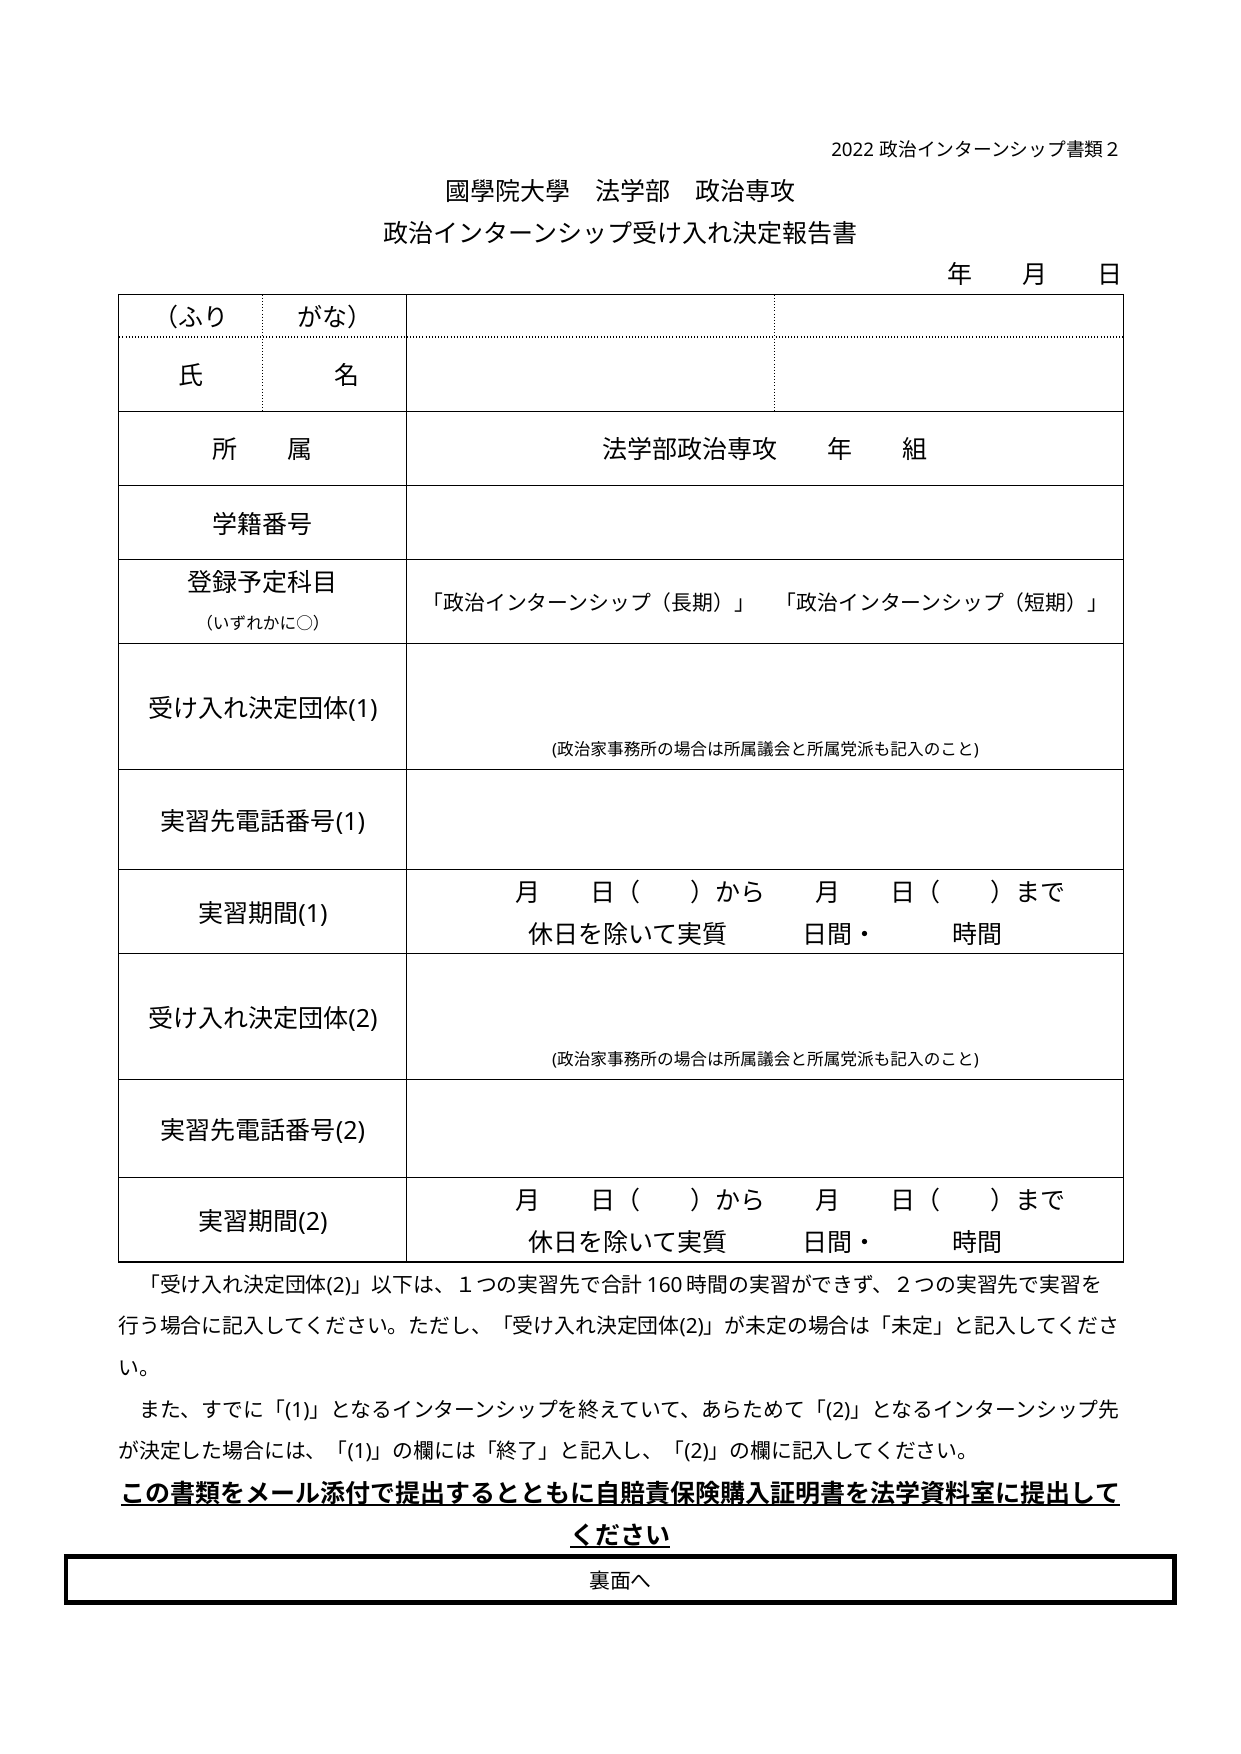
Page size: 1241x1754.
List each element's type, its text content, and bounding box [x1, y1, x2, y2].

table_cell (政治家事務所の場合は所属議会と所属党派も記入のこと) [407, 954, 1123, 1079]
table_cell 実習期間(1) [119, 870, 406, 953]
table_cell 学籍番号 [119, 486, 406, 559]
table_cell [407, 486, 1123, 559]
table_cell 受け入れ決定団体(2) [119, 954, 406, 1079]
table_cell [407, 336, 774, 411]
text この書類をメール添付で提出するとともに自賠責保険購入証明書を法学資料室に提出してください [118, 1471, 1122, 1554]
table_cell 名 [263, 336, 406, 411]
text 年 月 日 [118, 252, 1122, 294]
text 政治インターンシップ受け入れ決定報告書 [118, 210, 1122, 252]
table_header 裏面へ [68, 1559, 1172, 1600]
table_header がな） [263, 295, 406, 336]
table_header [407, 295, 774, 336]
table_header （ふり [119, 295, 262, 336]
table_cell 法学部政治専攻 年 組 [407, 412, 1123, 485]
text 「受け入れ決定団体(2)」以下は、１つの実習先で合計160時間の実習ができず、２つの実習先で実習を行う場合に記入してください。ただし、「受け入れ決定団体(2)」が未定の場合は「未定」と記入してください。 [118, 1263, 1122, 1387]
text 國學院大學 法学部 政治専攻 [118, 169, 1122, 210]
table_cell 登録予定科目 （いずれかに○） [119, 560, 406, 643]
table_cell 実習先電話番号(2) [119, 1080, 406, 1177]
table_cell [407, 770, 1123, 869]
table_cell 氏 [119, 336, 262, 411]
table_cell 受け入れ決定団体(1) [119, 644, 406, 769]
table_cell 「政治インターンシップ（長期）」 「政治インターンシップ（短期）」 [407, 560, 1123, 643]
table_cell 実習先電話番号(1) [119, 770, 406, 869]
table_cell 月 日（ ）から 月 日（ ）まで 休日を除いて実質 日間・ 時間 [407, 1178, 1123, 1261]
table_cell 月 日（ ）から 月 日（ ）まで 休日を除いて実質 日間・ 時間 [407, 870, 1123, 953]
table_cell (政治家事務所の場合は所属議会と所属党派も記入のこと) [407, 644, 1123, 769]
text 2022 政治インターンシップ書類２ [118, 127, 1122, 169]
text また、すでに「(1)」となるインターンシップを終えていて、あらためて「(2)」となるインターンシップ先が決定した場合には、「(1)」の欄には「終了」と記入し、「(2)」の欄に記入してください。 [118, 1387, 1122, 1471]
table_cell 実習期間(2) [119, 1178, 406, 1261]
table_cell [407, 1080, 1123, 1177]
table_cell [774, 336, 1123, 411]
table_cell 所 属 [119, 412, 406, 485]
table_header [774, 295, 1123, 336]
